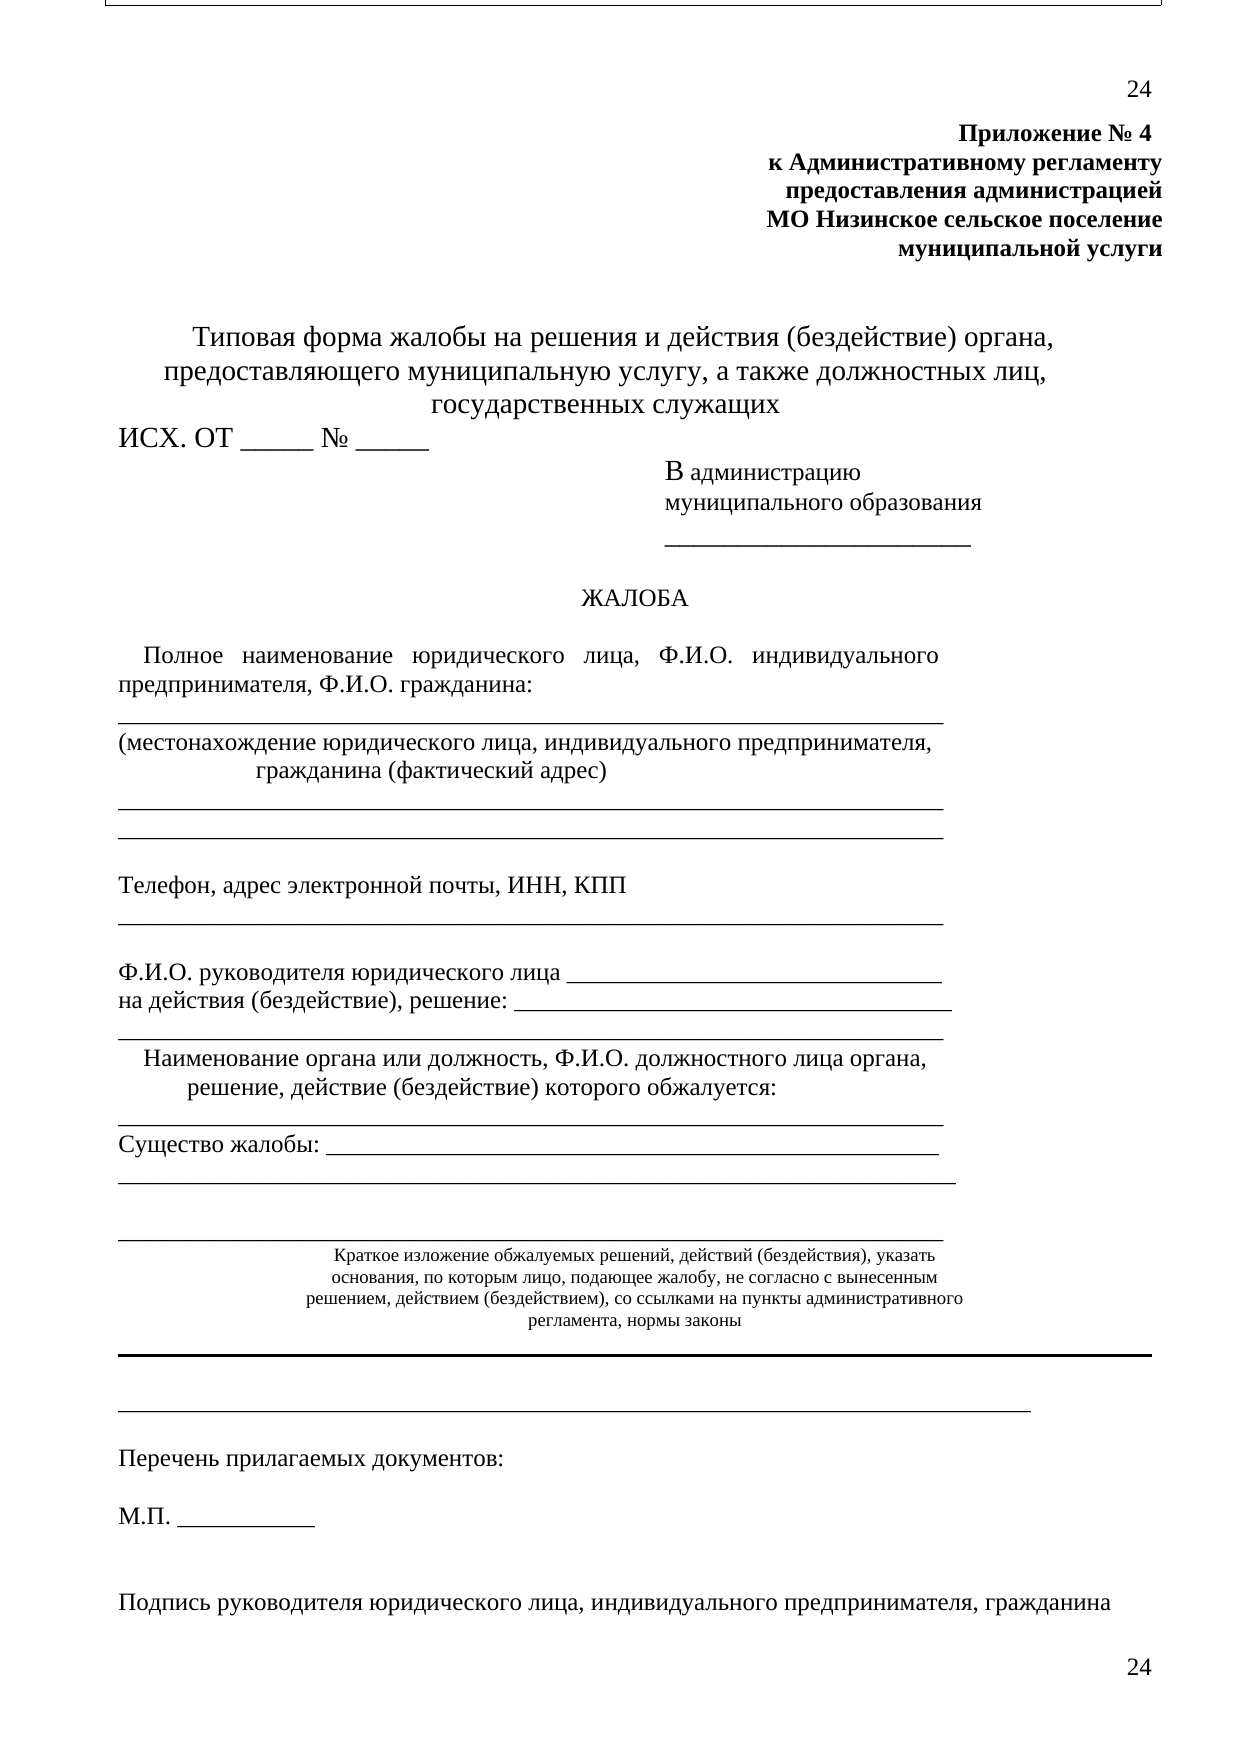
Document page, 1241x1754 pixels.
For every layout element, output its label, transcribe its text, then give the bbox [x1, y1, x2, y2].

text (местонахождение юридического лица, индивидуального предпринимателя, [118, 727, 1152, 755]
text Существо жалобы: _________________________________________________ [118, 1129, 1152, 1158]
text Наименование органа или должность, Ф.И.О. должностного лица органа, [118, 1043, 1152, 1072]
title МО Низинское сельское поселение муниципальной услуги [118, 204, 1162, 262]
text М.П. ___________ [118, 1501, 1152, 1530]
text ИСХ. ОТ _____ № _____ [118, 420, 1152, 453]
text __________________________________________________________________ [118, 698, 1152, 727]
text Приложение № 4 [118, 118, 1152, 147]
text предпринимателя, Ф.И.О. гражданина: [118, 669, 1152, 698]
text _____________________ [118, 516, 1152, 549]
text Ф.И.О. руководителя юридического лица ______________________________ [118, 957, 1152, 985]
text гражданина (фактический адрес) [118, 755, 1152, 784]
text Телефон, адрес электронной почты, ИНН, КПП [118, 870, 1152, 899]
text основания, по которым лицо, подающее жалобу, не согласно с вынесенным [118, 1266, 1152, 1287]
title к Административному регламенту [118, 147, 1162, 176]
text на действия (бездействие), решение: ___________________________________ [118, 985, 1152, 1014]
text решение, действие (бездействие) которого обжалуется: [118, 1072, 1152, 1100]
text Краткое изложение обжалуемых решений, действий (бездействия), указать [118, 1244, 1152, 1266]
text __________________________________________________________________ [118, 1100, 1152, 1129]
text __________________________________________________________________ [118, 784, 1152, 813]
text муниципального образования [118, 487, 1152, 516]
text _________________________________________________________________________ [118, 1386, 1152, 1415]
text ___________________________________________________________________ [118, 1158, 1152, 1187]
text Подпись руководителя юридического лица, индивидуального предпринимателя, гражданина [118, 1587, 1152, 1616]
text Перечень прилагаемых документов: [118, 1443, 1152, 1472]
text __________________________________________________________________ [118, 813, 1152, 842]
text решением, действием (бездействием), со ссылками на пункты административного [118, 1287, 1152, 1309]
text регламента, нормы законы [118, 1309, 1152, 1330]
text __________________________________________________________________ [118, 899, 1152, 928]
text Полное наименование юридического лица, Ф.И.О. индивидуального [118, 640, 1152, 669]
title предоставления администрацией [118, 176, 1162, 204]
text __________________________________________________________________ [118, 1215, 1152, 1244]
text ЖАЛОБА [118, 583, 1152, 612]
title Типовая форма жалобы на решения и действия (бездействие) органа, предоставляющего муниципальную услугу, а также должностных лиц, государственных служащих [59, 319, 1152, 420]
text __________________________________________________________________ [118, 1014, 1152, 1043]
text В администрацию [118, 453, 1152, 487]
